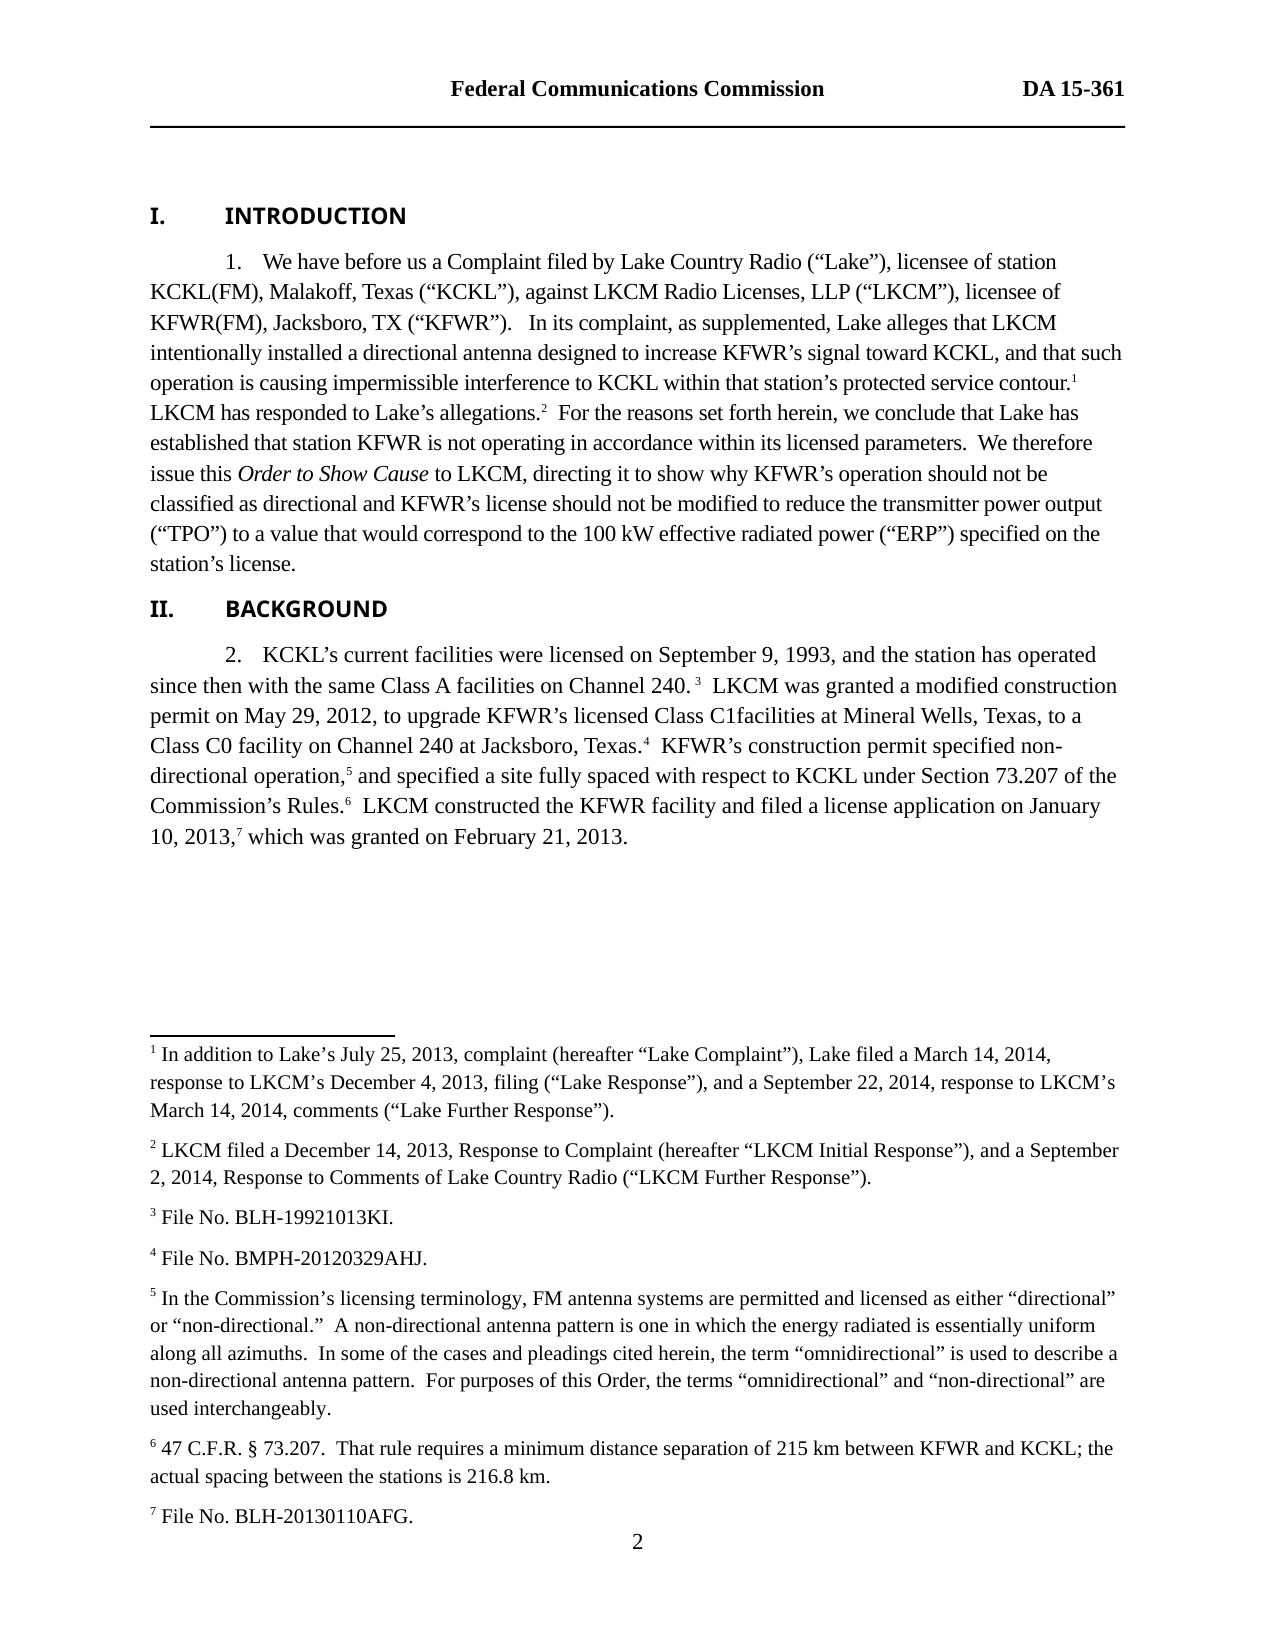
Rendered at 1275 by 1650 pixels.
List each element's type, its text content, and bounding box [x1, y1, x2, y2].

text KCKL’s current facilities were licensed on September 9, 1993, and the station has operated since then with the same Class A facilities on Channel 240. LKCM was granted a modified construction permit on May 29, 2012, to upgrade KFWR’s licensed Class C1facilities at Mineral Wells, Texas, to a Class C0 facility on Channel 240 at Jacksboro, Texas. KFWR’s construction permit specified non-directional operation, and specified a site fully spaced with respect to KCKL under Section 73.207 of the Commission’s Rules. LKCM constructed the KFWR facility and filed a license application on January 10, 2013, which was granted on February 21, 2013. [150, 641, 1125, 849]
text We have before us a Complaint filed by Lake Country Radio (“Lake”), licensee of station KCKL(FM), Malakoff, Texas (“KCKL”), against LKCM Radio Licenses, LLP (“LKCM”), licensee of KFWR(FM), Jacksboro, TX (“KFWR”). In its complaint, as supplemented, Lake alleges that LKCM intentionally installed a directional antenna designed to increase KFWR’s signal toward KCKL, and that such operation is causing impermissible interference to KCKL within that station’s protected service contour. LKCM has responded to Lake’s allegations. For the reasons set forth herein, we conclude that Lake has established that station KFWR is not operating in accordance within its licensed parameters. We therefore issue this Order to Show Cause to LKCM, directing it to show why KFWR’s operation should not be classified as directional and KFWR’s license should not be modified to reduce the transmitter power output (“TPO”) to a value that would correspond to the 100 kW effective radiated power (“ERP”) specified on the station’s license. [150, 248, 1125, 577]
subtitle BACKGROUND [150, 593, 1125, 624]
subtitle INTRODUCTION [150, 200, 1125, 231]
